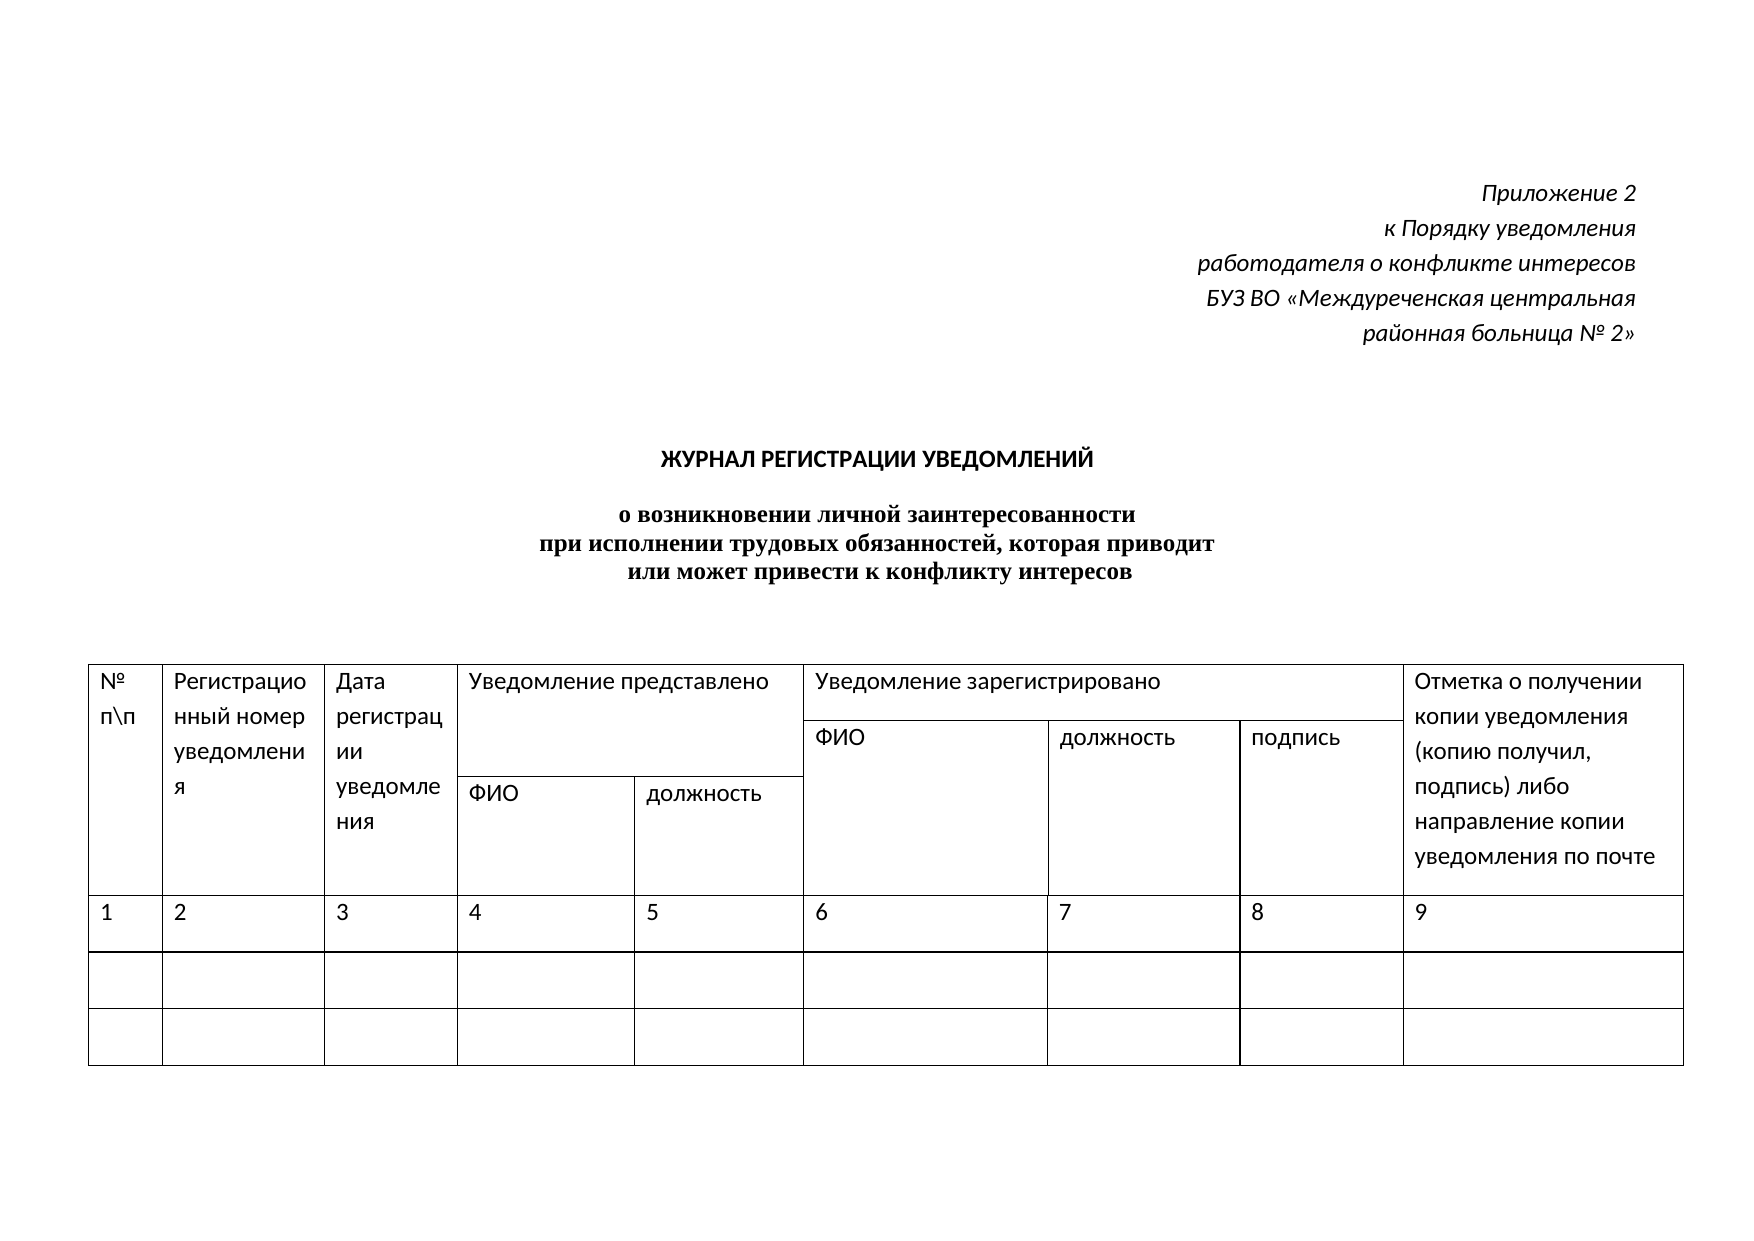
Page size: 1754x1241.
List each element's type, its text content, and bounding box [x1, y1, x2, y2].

table_header Уведомление зарегистрировано [804, 665, 1403, 720]
table_header Регистрационный номер уведомления [163, 665, 324, 895]
text о возникновении личной заинтересованности [118, 499, 1636, 528]
table_cell должность [1049, 721, 1239, 895]
table_cell 3 [325, 896, 457, 951]
table_cell [635, 953, 803, 1008]
table_cell 4 [458, 896, 634, 951]
table_cell [458, 953, 634, 1008]
table_cell [1048, 953, 1239, 1008]
table_cell [163, 1009, 324, 1065]
table_cell 9 [1404, 896, 1683, 951]
table_cell [325, 953, 457, 1008]
table_cell [804, 953, 1047, 1008]
table_cell ФИО [458, 777, 634, 895]
table_cell 5 [635, 896, 803, 951]
table_cell ФИО [804, 721, 1048, 895]
table_cell [635, 1009, 803, 1065]
table_cell 1 [89, 896, 162, 951]
text районная больница № 2» [118, 317, 1636, 348]
text или может привести к конфликту интересов [118, 556, 1636, 585]
table_cell 7 [1048, 896, 1239, 951]
table_cell [89, 953, 162, 1008]
table_header Отметка о получении копии уведомления (копию получил, подпись) либо направление копии уведомления по почте [1404, 665, 1683, 895]
text к Порядку уведомления [118, 212, 1636, 243]
text ЖУРНАЛ РЕГИСТРАЦИИ УВЕДОМЛЕНИЙ [118, 443, 1636, 473]
table_cell 6 [804, 896, 1047, 951]
table_cell 2 [163, 896, 324, 951]
table_cell 8 [1241, 896, 1403, 951]
table_cell [1404, 1009, 1683, 1065]
table_header № п\п [89, 665, 162, 895]
table_header Дата регистрации уведомления [325, 665, 457, 895]
table_header Уведомление представлено [458, 665, 803, 776]
table_cell [89, 1009, 162, 1065]
table_cell [325, 1009, 457, 1065]
table_cell [163, 953, 324, 1008]
text Приложение 2 [118, 177, 1636, 208]
text при исполнении трудовых обязанностей, которая приводит [118, 528, 1636, 556]
table_cell [1241, 1009, 1403, 1065]
table_cell [458, 1009, 634, 1065]
text работодателя о конфликте интересов [118, 247, 1636, 278]
text БУЗ ВО «Междуреченская центральная [118, 282, 1636, 313]
table_cell [1241, 953, 1403, 1008]
table_cell должность [635, 777, 803, 895]
table_cell подпись [1241, 721, 1403, 895]
table_cell [1048, 1009, 1239, 1065]
table_cell [804, 1009, 1047, 1065]
table_cell [1404, 953, 1683, 1008]
